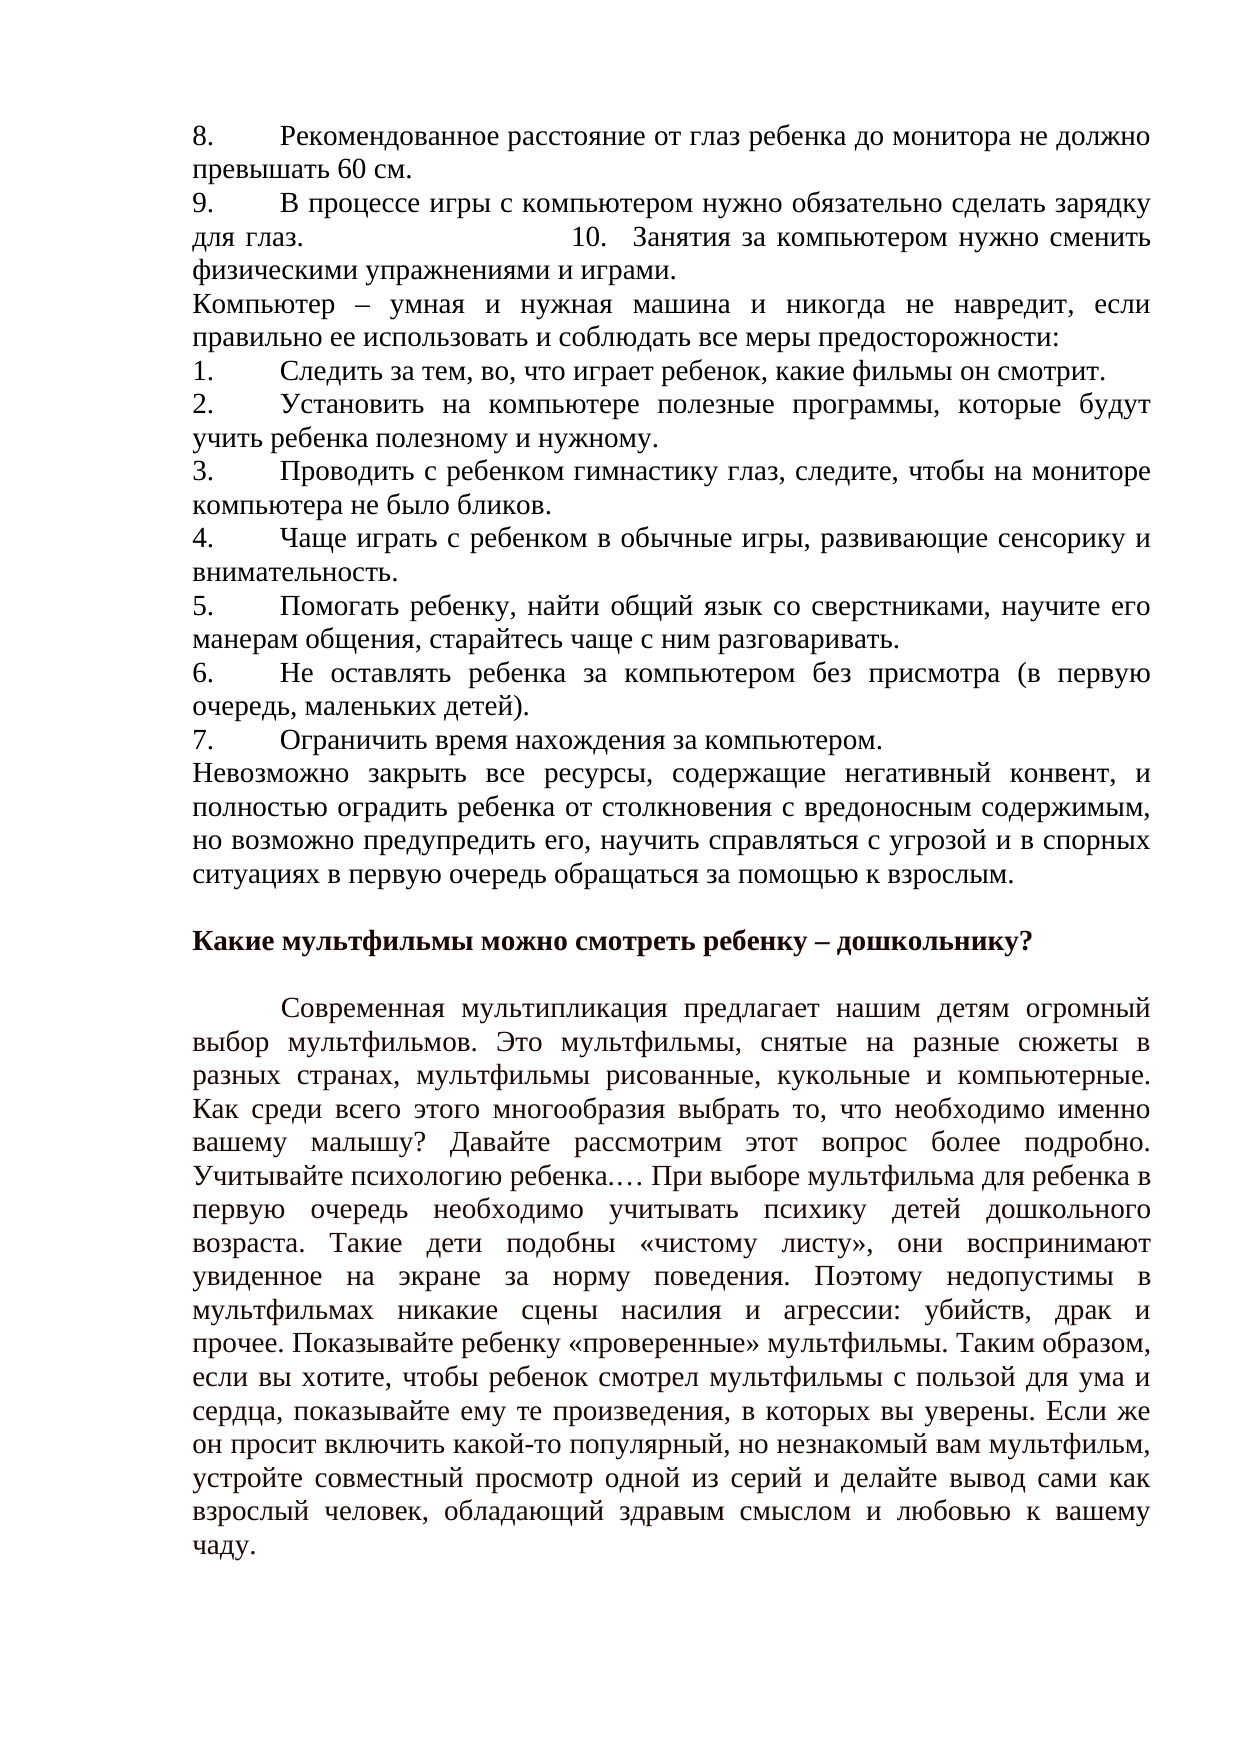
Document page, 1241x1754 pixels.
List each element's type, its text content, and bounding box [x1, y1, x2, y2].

text 7. Ограничить время нахождения за компьютером. [192, 722, 1152, 755]
text 3. Проводить с ребенком гимнастику глаз, следите, чтобы на мониторе компьютера не было бликов. [192, 453, 1152, 521]
text Невозможно закрыть все ресурсы, содержащие негативный конвент, и полностью оградить ребенка от столкновения с вредоносным содержимым, но возможно предупредить его, научить справляться с угрозой и в спорных ситуациях в первую очередь обращаться за помощью к взрослым. [192, 755, 1152, 889]
text 5. Помогать ребенку, найти общий язык со сверстниками, научите его манерам общения, старайтесь чаще с ним разговаривать. [192, 588, 1152, 655]
text 9. В процессе игры с компьютером нужно обязательно сделать зарядку для глаз. 10. Занятия за компьютером нужно сменить физическими упражнениями и играми. [192, 185, 1152, 286]
text 6. Не оставлять ребенка за компьютером без присмотра (в первую очередь, маленьких детей). [192, 655, 1152, 722]
text 1. Следить за тем, во, что играет ребенок, какие фильмы он смотрит. [192, 353, 1152, 386]
text 2. Установить на компьютере полезные программы, которые будут учить ребенка полезному и нужному. [192, 386, 1152, 453]
text Компьютер – умная и нужная машина и никогда не навредит, если правильно ее использовать и соблюдать все меры предосторожности: [192, 286, 1152, 353]
text 4. Чаще играть с ребенком в обычные игры, развивающие сенсорику и внимательность. [192, 521, 1152, 588]
text Современная мультипликация предлагает нашим детям огромный выбор мультфильмов. Это мультфильмы, снятые на разные сюжеты в разных странах, мультфильмы рисованные, кукольные и компьютерные. Как среди всего этого многообразия выбрать то, что необходимо именно вашему малышу? Давайте рассмотрим этот вопрос более подробно. Учитывайте психологию ребенка.… При выборе мультфильма для ребенка в первую очередь необходимо учитывать психику детей дошкольного возраста. Такие дети подобны «чистому листу», они воспринимают увиденное на экране за норму поведения. Поэтому недопустимы в мультфильмах никакие сцены насилия и агрессии: убийств, драк и прочее. Показывайте ребенку «проверенные» мультфильмы. Таким образом, если вы хотите, чтобы ребенок смотрел мультфильмы с пользой для ума и сердца, показывайте ему те произведения, в которых вы уверены. Если же он просит включить какой-то популярный, но незнакомый вам мультфильм, устройте совместный просмотр одной из серий и делайте вывод сами как взрослый человек, обладающий здравым смыслом и любовью к вашему чаду. [192, 990, 1152, 1560]
text 8. Рекомендованное расстояние от глаз ребенка до монитора не должно превышать 60 см. [192, 118, 1152, 185]
text Какие мультфильмы можно смотреть ребенку – дошкольнику? [192, 923, 1152, 957]
